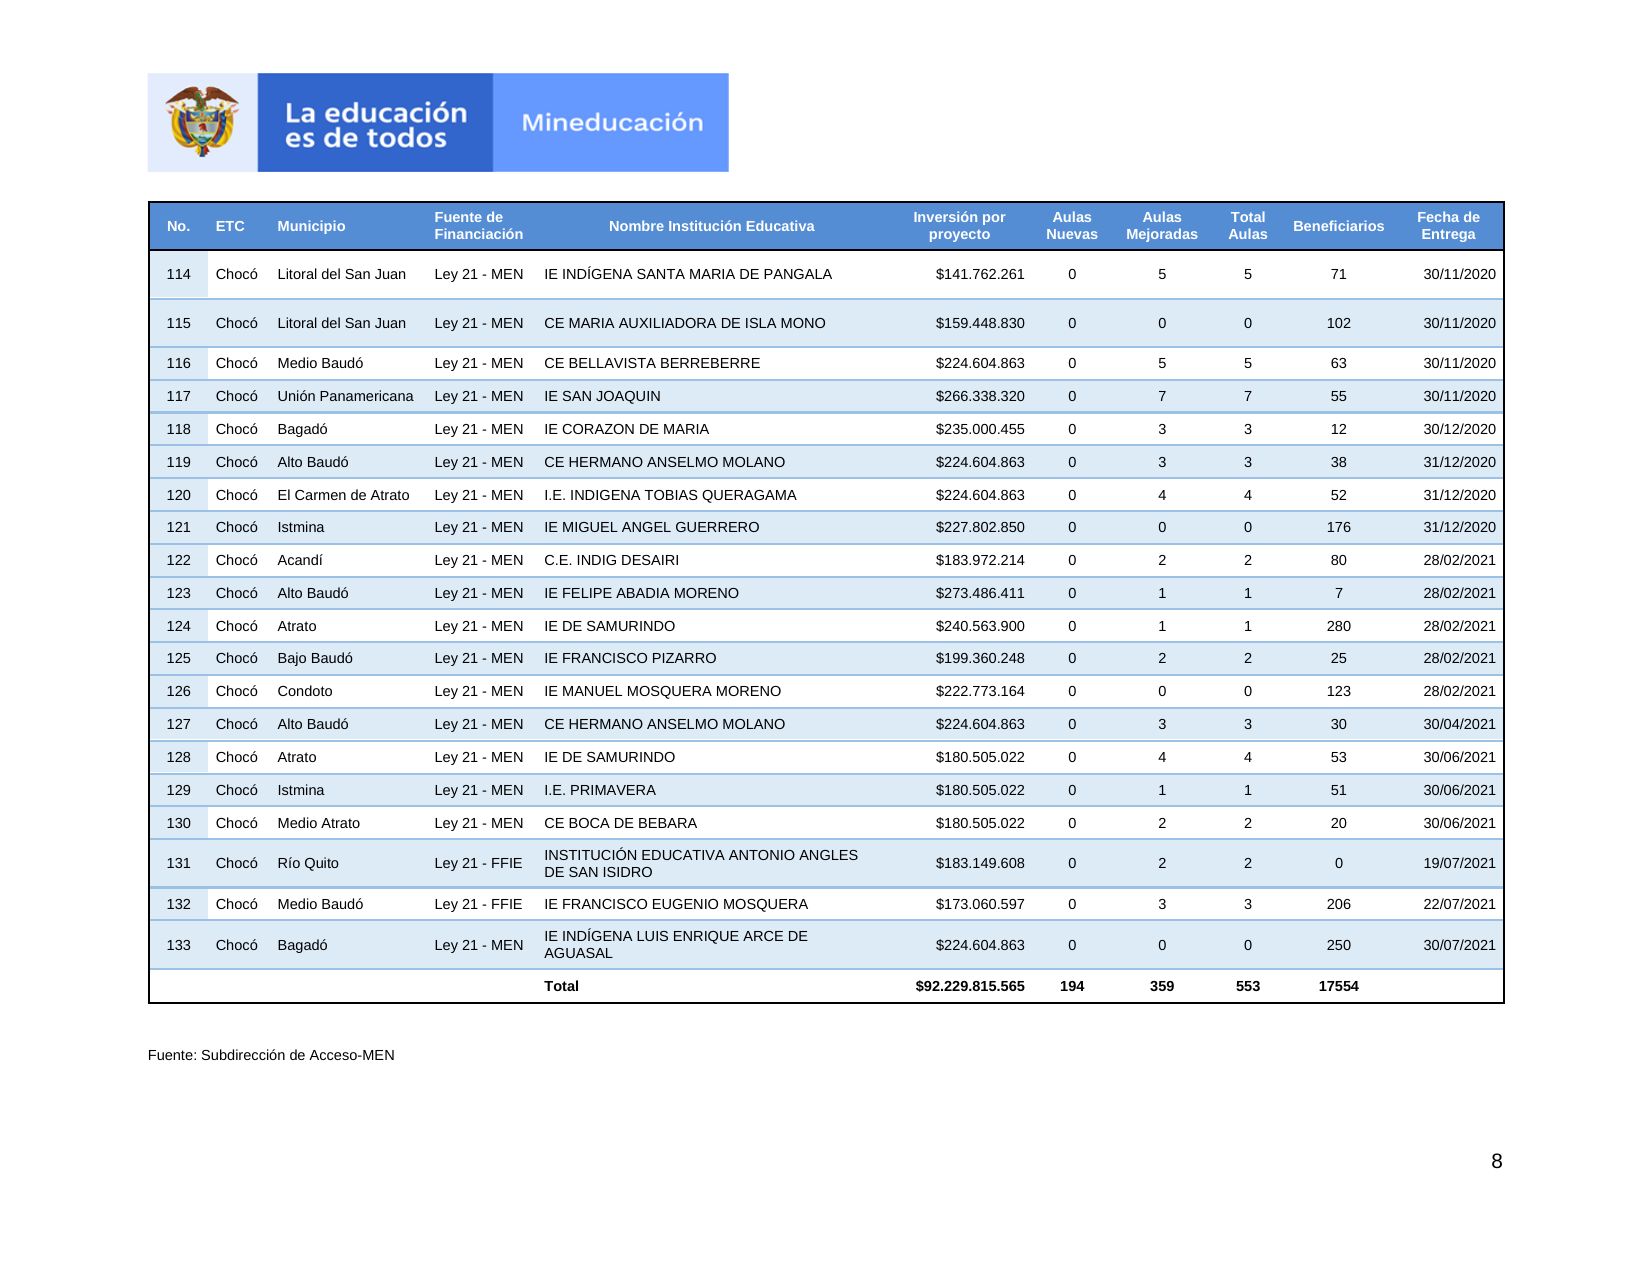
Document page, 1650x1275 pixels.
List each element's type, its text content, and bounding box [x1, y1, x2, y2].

table_cell 0 [1032, 676, 1112, 707]
table_cell 115 [150, 300, 208, 346]
table_cell Alto Baudó [270, 709, 427, 739]
table_cell Ley 21 - MEN [427, 300, 537, 346]
table_cell IE SAN JOAQUIN [537, 381, 887, 411]
table_cell 19/07/2021 [1394, 840, 1503, 886]
table_cell Chocó [208, 643, 270, 674]
table_header Fuente de Financiación [427, 203, 537, 249]
table_cell 0 [1032, 381, 1112, 411]
table_cell Bagadó [270, 414, 427, 444]
table_cell 7 [1212, 381, 1284, 411]
table_cell Ley 21 - MEN [427, 921, 537, 968]
table_cell 206 [1284, 889, 1394, 919]
table_cell 0 [1112, 921, 1212, 968]
table_cell C.E. INDIG DESAIRI [537, 545, 887, 576]
table_cell 0 [1032, 414, 1112, 444]
table_cell $199.360.248 [887, 643, 1032, 674]
table_cell 132 [150, 889, 208, 919]
table_cell 53 [1284, 742, 1394, 772]
table_cell 52 [1284, 479, 1394, 510]
table_cell Medio Baudó [270, 348, 427, 379]
table_cell I.E. INDIGENA TOBIAS QUERAGAMA [537, 479, 887, 510]
table_cell IE FRANCISCO PIZARRO [537, 643, 887, 674]
table_cell 3 [1212, 446, 1284, 477]
table_cell Chocó [208, 807, 270, 838]
table_cell $227.802.850 [887, 512, 1032, 543]
table_cell INSTITUCIÓN EDUCATIVA ANTONIO ANGLES DE SAN ISIDRO [537, 840, 887, 886]
table_cell 3 [1212, 709, 1284, 739]
table_cell $173.060.597 [887, 889, 1032, 919]
table_cell 0 [1284, 840, 1394, 886]
table_header Aulas Nuevas [1032, 203, 1112, 249]
table_cell 28/02/2021 [1394, 610, 1503, 641]
table_cell Ley 21 - MEN [427, 446, 537, 477]
table_cell IE DE SAMURINDO [537, 742, 887, 772]
table_cell 0 [1032, 610, 1112, 641]
table_cell 3 [1212, 889, 1284, 919]
table_cell 28/02/2021 [1394, 545, 1503, 576]
table_cell Bagadó [270, 921, 427, 968]
table_cell 2 [1112, 545, 1212, 576]
table_cell $180.505.022 [887, 807, 1032, 838]
table_cell $183.972.214 [887, 545, 1032, 576]
table_cell 280 [1284, 610, 1394, 641]
table_cell 30 [1284, 709, 1394, 739]
table_cell 51 [1284, 775, 1394, 805]
table_cell Atrato [270, 742, 427, 772]
table_cell IE FELIPE ABADIA MORENO [537, 578, 887, 608]
table_cell Ley 21 - MEN [427, 742, 537, 772]
table_cell $159.448.830 [887, 300, 1032, 346]
table_cell Chocó [208, 381, 270, 411]
table_cell 0 [1112, 300, 1212, 346]
table_cell Total [537, 970, 887, 1002]
table_cell Chocó [208, 610, 270, 641]
table_cell Bajo Baudó [270, 643, 427, 674]
table_cell 5 [1112, 348, 1212, 379]
table_cell 194 [1032, 970, 1112, 1002]
table_cell 31/12/2020 [1394, 512, 1503, 543]
table_cell 129 [150, 775, 208, 805]
table_cell [1394, 970, 1503, 1002]
table_cell 0 [1032, 479, 1112, 510]
table_cell 2 [1212, 807, 1284, 838]
table_cell 0 [1032, 446, 1112, 477]
table_cell 133 [150, 921, 208, 968]
table_header Nombre Institución Educativa [537, 203, 887, 249]
table_cell Chocó [208, 300, 270, 346]
table_cell $224.604.863 [887, 479, 1032, 510]
table_cell Istmina [270, 512, 427, 543]
table_cell 2 [1212, 840, 1284, 886]
table_header No. [150, 203, 208, 249]
table_cell 7 [1284, 578, 1394, 608]
table_cell 553 [1212, 970, 1284, 1002]
table_cell 1 [1112, 775, 1212, 805]
table_cell Ley 21 - MEN [427, 610, 537, 641]
table_cell Ley 21 - FFIE [427, 889, 537, 919]
table_cell 118 [150, 414, 208, 444]
table_cell $141.762.261 [887, 251, 1032, 297]
table_cell 30/11/2020 [1394, 251, 1503, 297]
table_header Municipio [270, 203, 427, 249]
table_cell 4 [1112, 742, 1212, 772]
table_cell Ley 21 - MEN [427, 512, 537, 543]
table_cell 121 [150, 512, 208, 543]
table_cell 20 [1284, 807, 1394, 838]
table_cell $180.505.022 [887, 775, 1032, 805]
table_cell 30/11/2020 [1394, 348, 1503, 379]
table_cell [208, 970, 270, 1002]
table_cell [150, 970, 208, 1002]
table_header Inversión por proyecto [887, 203, 1032, 249]
table_cell $273.486.411 [887, 578, 1032, 608]
table_cell 0 [1032, 545, 1112, 576]
table_cell Chocó [208, 742, 270, 772]
table_cell $180.505.022 [887, 742, 1032, 772]
table_cell CE HERMANO ANSELMO MOLANO [537, 709, 887, 739]
table_cell Chocó [208, 446, 270, 477]
table_cell 30/12/2020 [1394, 414, 1503, 444]
table_cell Río Quito [270, 840, 427, 886]
table_cell 0 [1212, 512, 1284, 543]
table_cell 5 [1212, 348, 1284, 379]
table_cell 1 [1112, 578, 1212, 608]
table_cell 22/07/2021 [1394, 889, 1503, 919]
table_cell Acandí [270, 545, 427, 576]
table_cell 0 [1032, 300, 1112, 346]
table_cell Ley 21 - MEN [427, 775, 537, 805]
table_cell IE FRANCISCO EUGENIO MOSQUERA [537, 889, 887, 919]
table_cell 124 [150, 610, 208, 641]
table_cell IE INDÍGENA SANTA MARIA DE PANGALA [537, 251, 887, 297]
table_cell [270, 970, 427, 1002]
table_cell 3 [1112, 889, 1212, 919]
table_cell 127 [150, 709, 208, 739]
table_cell 30/06/2021 [1394, 807, 1503, 838]
table_cell IE CORAZON DE MARIA [537, 414, 887, 444]
table_cell Chocó [208, 889, 270, 919]
table_cell 30/11/2020 [1394, 381, 1503, 411]
table_cell 4 [1212, 742, 1284, 772]
table_cell $224.604.863 [887, 921, 1032, 968]
table_cell $235.000.455 [887, 414, 1032, 444]
table_cell Condoto [270, 676, 427, 707]
picture [147, 73, 729, 172]
table_cell 3 [1112, 446, 1212, 477]
table_cell 0 [1032, 921, 1112, 968]
table_cell 71 [1284, 251, 1394, 297]
table_cell 2 [1212, 545, 1284, 576]
table_cell Ley 21 - MEN [427, 381, 537, 411]
table_cell Ley 21 - MEN [427, 643, 537, 674]
table_cell Litoral del San Juan [270, 300, 427, 346]
table_cell Istmina [270, 775, 427, 805]
table_cell 55 [1284, 381, 1394, 411]
table_cell 123 [1284, 676, 1394, 707]
table_cell CE HERMANO ANSELMO MOLANO [537, 446, 887, 477]
table_header Total Aulas [1212, 203, 1284, 249]
table_header ETC [208, 203, 270, 249]
table_cell 31/12/2020 [1394, 479, 1503, 510]
table_cell 2 [1212, 643, 1284, 674]
table_cell CE MARIA AUXILIADORA DE ISLA MONO [537, 300, 887, 346]
table_cell Alto Baudó [270, 578, 427, 608]
table_cell CE BOCA DE BEBARA [537, 807, 887, 838]
table_cell 25 [1284, 643, 1394, 674]
table_cell 114 [150, 251, 208, 297]
table_header Fecha de Entrega [1394, 203, 1503, 249]
table_cell 126 [150, 676, 208, 707]
table_cell 0 [1112, 512, 1212, 543]
table_cell 122 [150, 545, 208, 576]
table_cell $183.149.608 [887, 840, 1032, 886]
table_cell $266.338.320 [887, 381, 1032, 411]
table_cell Chocó [208, 921, 270, 968]
table_cell Chocó [208, 414, 270, 444]
table_cell 3 [1112, 414, 1212, 444]
table_cell 359 [1112, 970, 1212, 1002]
table_cell Litoral del San Juan [270, 251, 427, 297]
table_cell Chocó [208, 775, 270, 805]
table_cell 250 [1284, 921, 1394, 968]
table_cell Ley 21 - MEN [427, 676, 537, 707]
table_cell IE MANUEL MOSQUERA MORENO [537, 676, 887, 707]
table_cell 2 [1112, 643, 1212, 674]
table_cell $222.773.164 [887, 676, 1032, 707]
table_cell 30/06/2021 [1394, 775, 1503, 805]
table_cell 0 [1032, 840, 1112, 886]
table_cell 1 [1112, 610, 1212, 641]
table_cell IE DE SAMURINDO [537, 610, 887, 641]
table_cell 28/02/2021 [1394, 643, 1503, 674]
table_cell 125 [150, 643, 208, 674]
table_cell 4 [1112, 479, 1212, 510]
table_cell 0 [1032, 578, 1112, 608]
table_cell 131 [150, 840, 208, 886]
table_cell $224.604.863 [887, 446, 1032, 477]
table_cell Medio Atrato [270, 807, 427, 838]
table_cell Ley 21 - MEN [427, 414, 537, 444]
table_cell Unión Panamericana [270, 381, 427, 411]
table_cell 0 [1032, 889, 1112, 919]
table_cell 7 [1112, 381, 1212, 411]
table_cell $240.563.900 [887, 610, 1032, 641]
table_cell $224.604.863 [887, 709, 1032, 739]
table_cell Ley 21 - MEN [427, 807, 537, 838]
table_cell Ley 21 - MEN [427, 709, 537, 739]
table_cell 119 [150, 446, 208, 477]
table_cell 28/02/2021 [1394, 578, 1503, 608]
table_cell IE MIGUEL ANGEL GUERRERO [537, 512, 887, 543]
table_cell 30/04/2021 [1394, 709, 1503, 739]
table_cell El Carmen de Atrato [270, 479, 427, 510]
table_cell Chocó [208, 840, 270, 886]
table_cell 1 [1212, 578, 1284, 608]
table_cell 30/06/2021 [1394, 742, 1503, 772]
table_cell CE BELLAVISTA BERREBERRE [537, 348, 887, 379]
table_cell 31/12/2020 [1394, 446, 1503, 477]
table_cell I.E. PRIMAVERA [537, 775, 887, 805]
table_cell 80 [1284, 545, 1394, 576]
table_cell 0 [1032, 742, 1112, 772]
table_cell $224.604.863 [887, 348, 1032, 379]
table_cell 0 [1032, 348, 1112, 379]
table_cell Chocó [208, 578, 270, 608]
table_cell 38 [1284, 446, 1394, 477]
table_cell Ley 21 - MEN [427, 545, 537, 576]
text Fuente: Subdirección de Acceso-MEN [148, 1035, 1502, 1067]
table_cell 176 [1284, 512, 1394, 543]
table_cell 4 [1212, 479, 1284, 510]
table_cell Ley 21 - MEN [427, 578, 537, 608]
table_cell Atrato [270, 610, 427, 641]
table_cell $92.229.815.565 [887, 970, 1032, 1002]
table_cell 28/02/2021 [1394, 676, 1503, 707]
table_cell 5 [1112, 251, 1212, 297]
table_cell 30/07/2021 [1394, 921, 1503, 968]
table_cell 0 [1032, 643, 1112, 674]
table_cell 5 [1212, 251, 1284, 297]
table_cell Chocó [208, 676, 270, 707]
table_cell 63 [1284, 348, 1394, 379]
table_cell [427, 970, 537, 1002]
table_cell Ley 21 - FFIE [427, 840, 537, 886]
table_cell Chocó [208, 479, 270, 510]
table_cell Chocó [208, 512, 270, 543]
table_cell 0 [1212, 921, 1284, 968]
table_cell 3 [1212, 414, 1284, 444]
table_cell 2 [1112, 840, 1212, 886]
table_cell 2 [1112, 807, 1212, 838]
table_cell Chocó [208, 545, 270, 576]
table_cell Alto Baudó [270, 446, 427, 477]
table_cell 120 [150, 479, 208, 510]
table_cell Chocó [208, 348, 270, 379]
table_cell 102 [1284, 300, 1394, 346]
table_cell Ley 21 - MEN [427, 348, 537, 379]
table_cell 1 [1212, 775, 1284, 805]
table_cell IE INDÍGENA LUIS ENRIQUE ARCE DE AGUASAL [537, 921, 887, 968]
table_cell Chocó [208, 251, 270, 297]
table_cell 12 [1284, 414, 1394, 444]
table_cell 128 [150, 742, 208, 772]
table_cell 0 [1212, 300, 1284, 346]
table_cell 0 [1032, 709, 1112, 739]
table_cell 0 [1112, 676, 1212, 707]
table_cell 17554 [1284, 970, 1394, 1002]
table_cell 30/11/2020 [1394, 300, 1503, 346]
table_cell 0 [1032, 807, 1112, 838]
table_cell 130 [150, 807, 208, 838]
table_cell Ley 21 - MEN [427, 479, 537, 510]
table_cell 123 [150, 578, 208, 608]
table_cell 117 [150, 381, 208, 411]
table_header Aulas Mejoradas [1112, 203, 1212, 249]
table_cell 1 [1212, 610, 1284, 641]
table_cell 3 [1112, 709, 1212, 739]
table_cell 0 [1032, 512, 1112, 543]
table_cell 0 [1032, 775, 1112, 805]
table_cell 0 [1032, 251, 1112, 297]
table_cell Ley 21 - MEN [427, 251, 537, 297]
table_cell Chocó [208, 709, 270, 739]
table_cell Medio Baudó [270, 889, 427, 919]
table_header Beneficiarios [1284, 203, 1394, 249]
table_cell 0 [1212, 676, 1284, 707]
table_cell 116 [150, 348, 208, 379]
